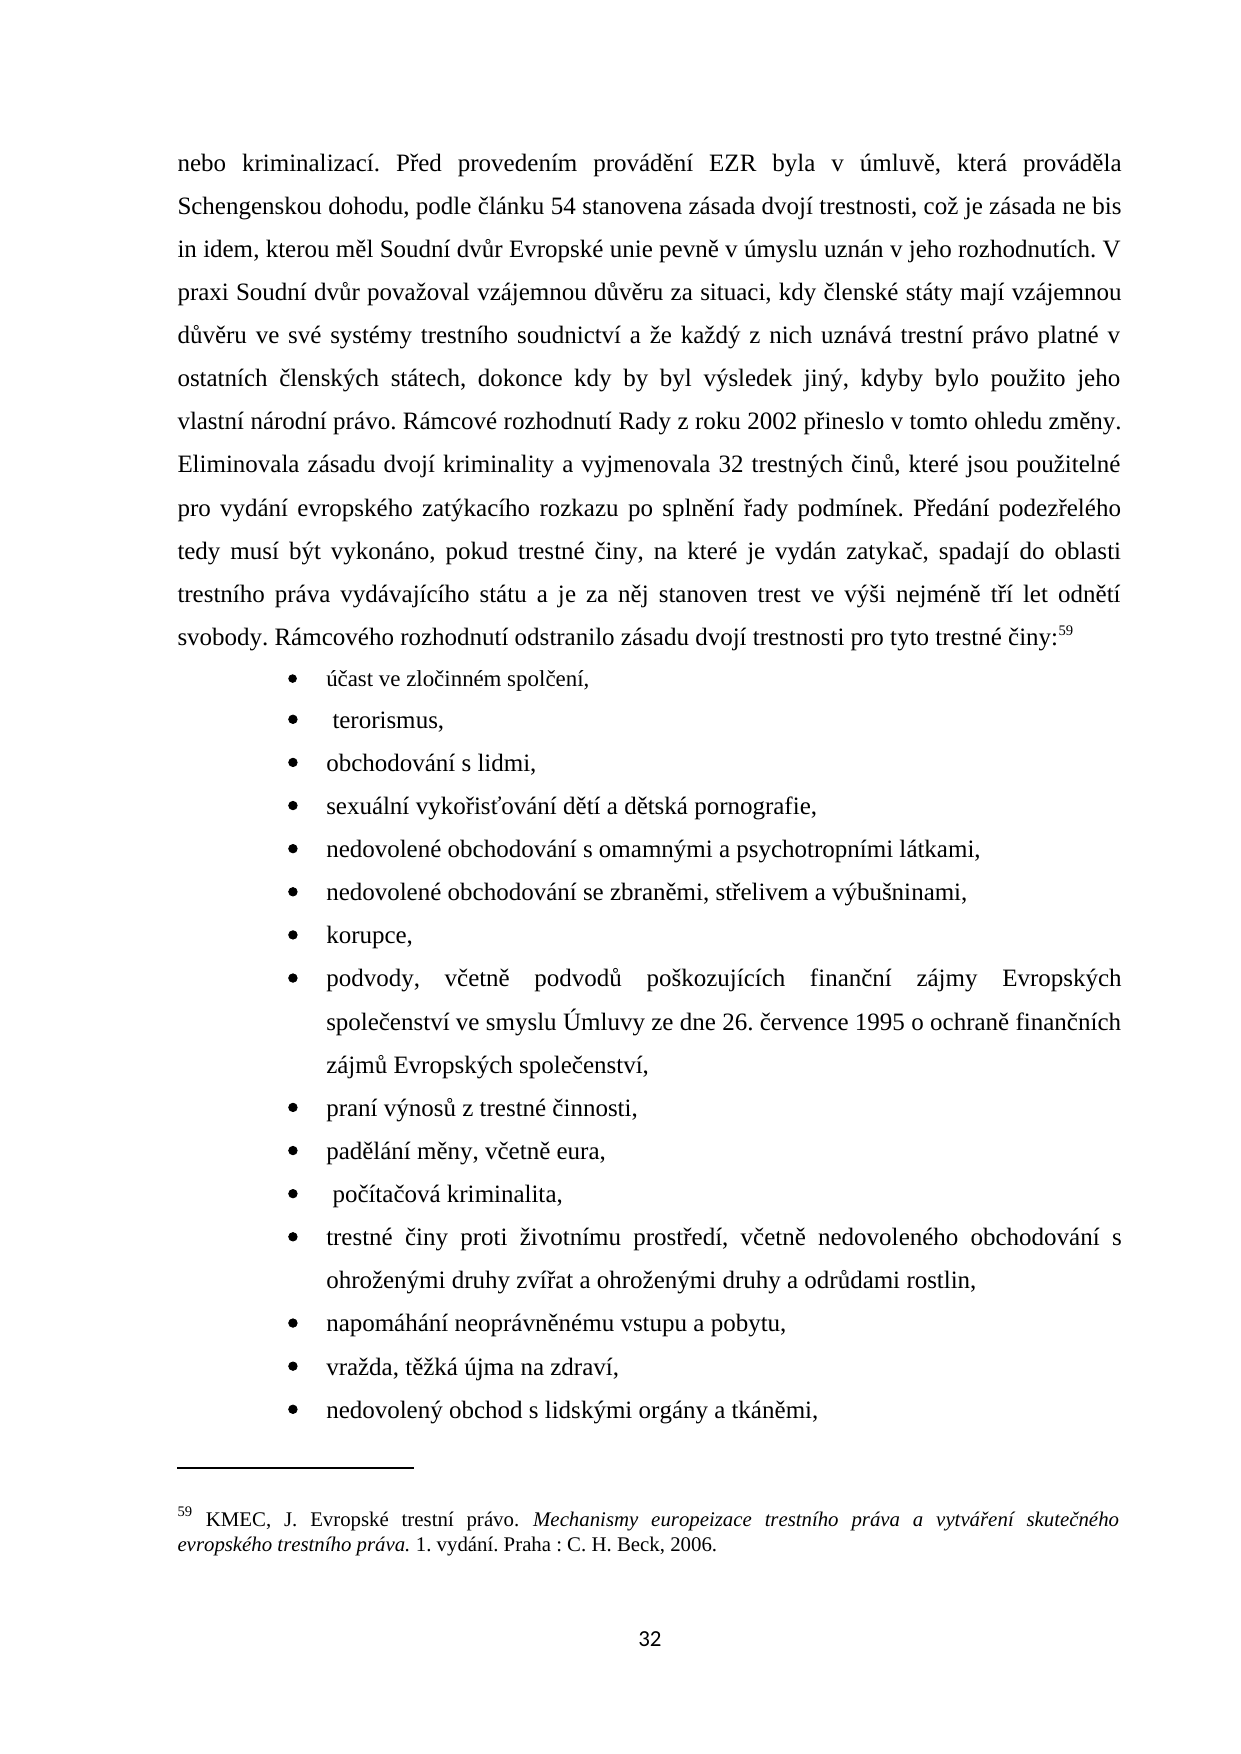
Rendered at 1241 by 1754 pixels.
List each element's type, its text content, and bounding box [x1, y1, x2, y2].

list nedovolené obchodování se zbraněmi, střelivem a výbušninami, [288, 877, 1122, 906]
list padělání měny, včetně eura, [288, 1136, 1122, 1165]
list nedovolený obchod s lidskými orgány a tkáněmi, [288, 1395, 1122, 1423]
list podvody, včetně podvodů poškozujících finanční zájmy Evropských společenství ve smyslu Úmluvy ze dne 26. července 1995 o ochraně finančních zájmů Evropských společenství, [288, 963, 1122, 1078]
list napomáhání neoprávněnému vstupu a pobytu, [288, 1308, 1122, 1337]
list nedovolené obchodování s omamnými a psychotropními látkami, [288, 834, 1122, 863]
list sexuální vykořisťování dětí a dětská pornografie, [288, 791, 1122, 820]
list terorismus, [288, 705, 1122, 733]
list korupce, [288, 920, 1122, 949]
list trestné činy proti životnímu prostředí, včetně nedovoleného obchodování s ohroženými druhy zvířat a ohroženými druhy a odrůdami rostlin, [288, 1222, 1122, 1294]
list obchodování s lidmi, [288, 748, 1122, 777]
list účast ve zločinném spolčení, [288, 665, 1122, 692]
list praní výnosů z trestné činnosti, [288, 1093, 1122, 1122]
list počítačová kriminalita, [288, 1179, 1122, 1208]
list vražda, těžká újma na zdraví, [288, 1352, 1122, 1380]
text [177, 148, 1122, 651]
